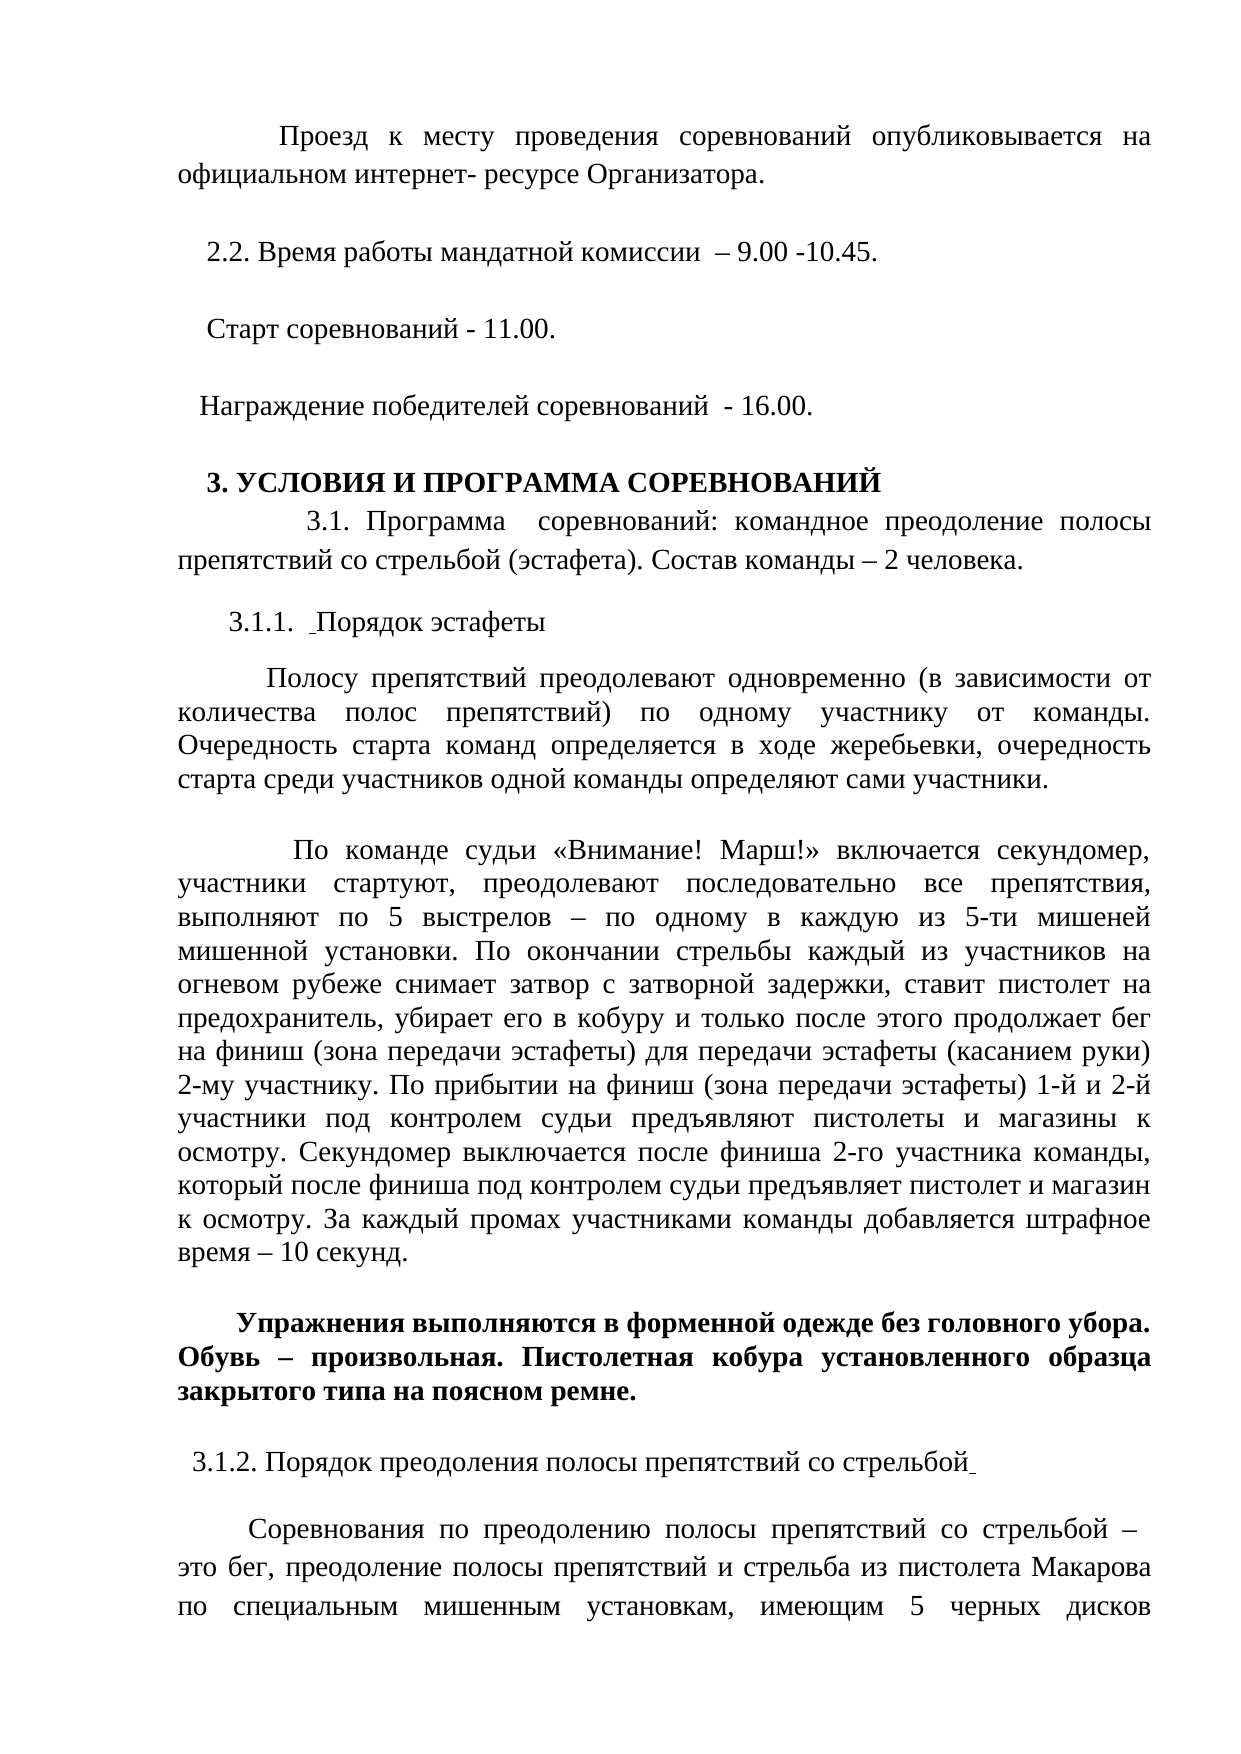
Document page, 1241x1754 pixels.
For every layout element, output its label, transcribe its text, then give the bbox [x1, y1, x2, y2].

text 2.2. Время работы мандатной комиссии – 9.00 -10.45. [177, 234, 1152, 267]
text 3. УСЛОВИЯ И ПРОГРАММА СОРЕВНОВАНИЙ [177, 465, 1152, 498]
text По команде судьи «Внимание! Марш!» включается секундомер, участники стартуют, преодолевают последовательно все препятствия, выполняют по 5 выстрелов – по одному в каждую из 5-ти мишеней мишенной установки. По окончании стрельбы каждый из участников на огневом рубеже снимает затвор с затворной задержки, ставит пистолет на предохранитель, убирает его в кобуру и только после этого продолжает бег на финиш (зона передачи эстафеты) для передачи эстафеты (касанием руки) 2-му участнику. По прибытии на финиш (зона передачи эстафеты) 1-й и 2-й участники под контролем судьи предъявляют пистолеты и магазины к осмотру. Секундомер выключается после финиша 2-го участника команды, который после финиша под контролем судьи предъявляет пистолет и магазин к осмотру. За каждый промах участниками команды добавляется штрафное время – 10 секунд. [177, 832, 1152, 1268]
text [177, 1511, 1152, 1621]
text 3.1.1. Порядок эстафеты [177, 604, 1152, 637]
text Проезд к месту проведения соревнований опубликовывается на официальном интернет- ресурсе Организатора. [177, 118, 1152, 190]
text Награждение победителей соревнований - 16.00. [177, 388, 1152, 421]
text Старт соревнований - 11.00. [177, 311, 1152, 344]
text 3.1.2. Порядок преодоления полосы препятствий со стрельбой [177, 1444, 1152, 1477]
text Упражнения выполняются в форменной одежде без головного убора. Обувь – произвольная. Пистолетная кобура установленного образца закрытого типа на поясном ремне. [177, 1306, 1152, 1406]
text 3.1. Программа соревнований: командное преодоление полосы препятствий со стрельбой (эстафета). Состав команды – 2 человека. [177, 503, 1152, 576]
text Полосу препятствий преодолевают одновременно (в зависимости от количества полос препятствий) по одному участнику от команды. Очередность старта команд определяется в ходе жеребьевки, очередность старта среди участников одной команды определяют сами участники. [177, 660, 1152, 794]
